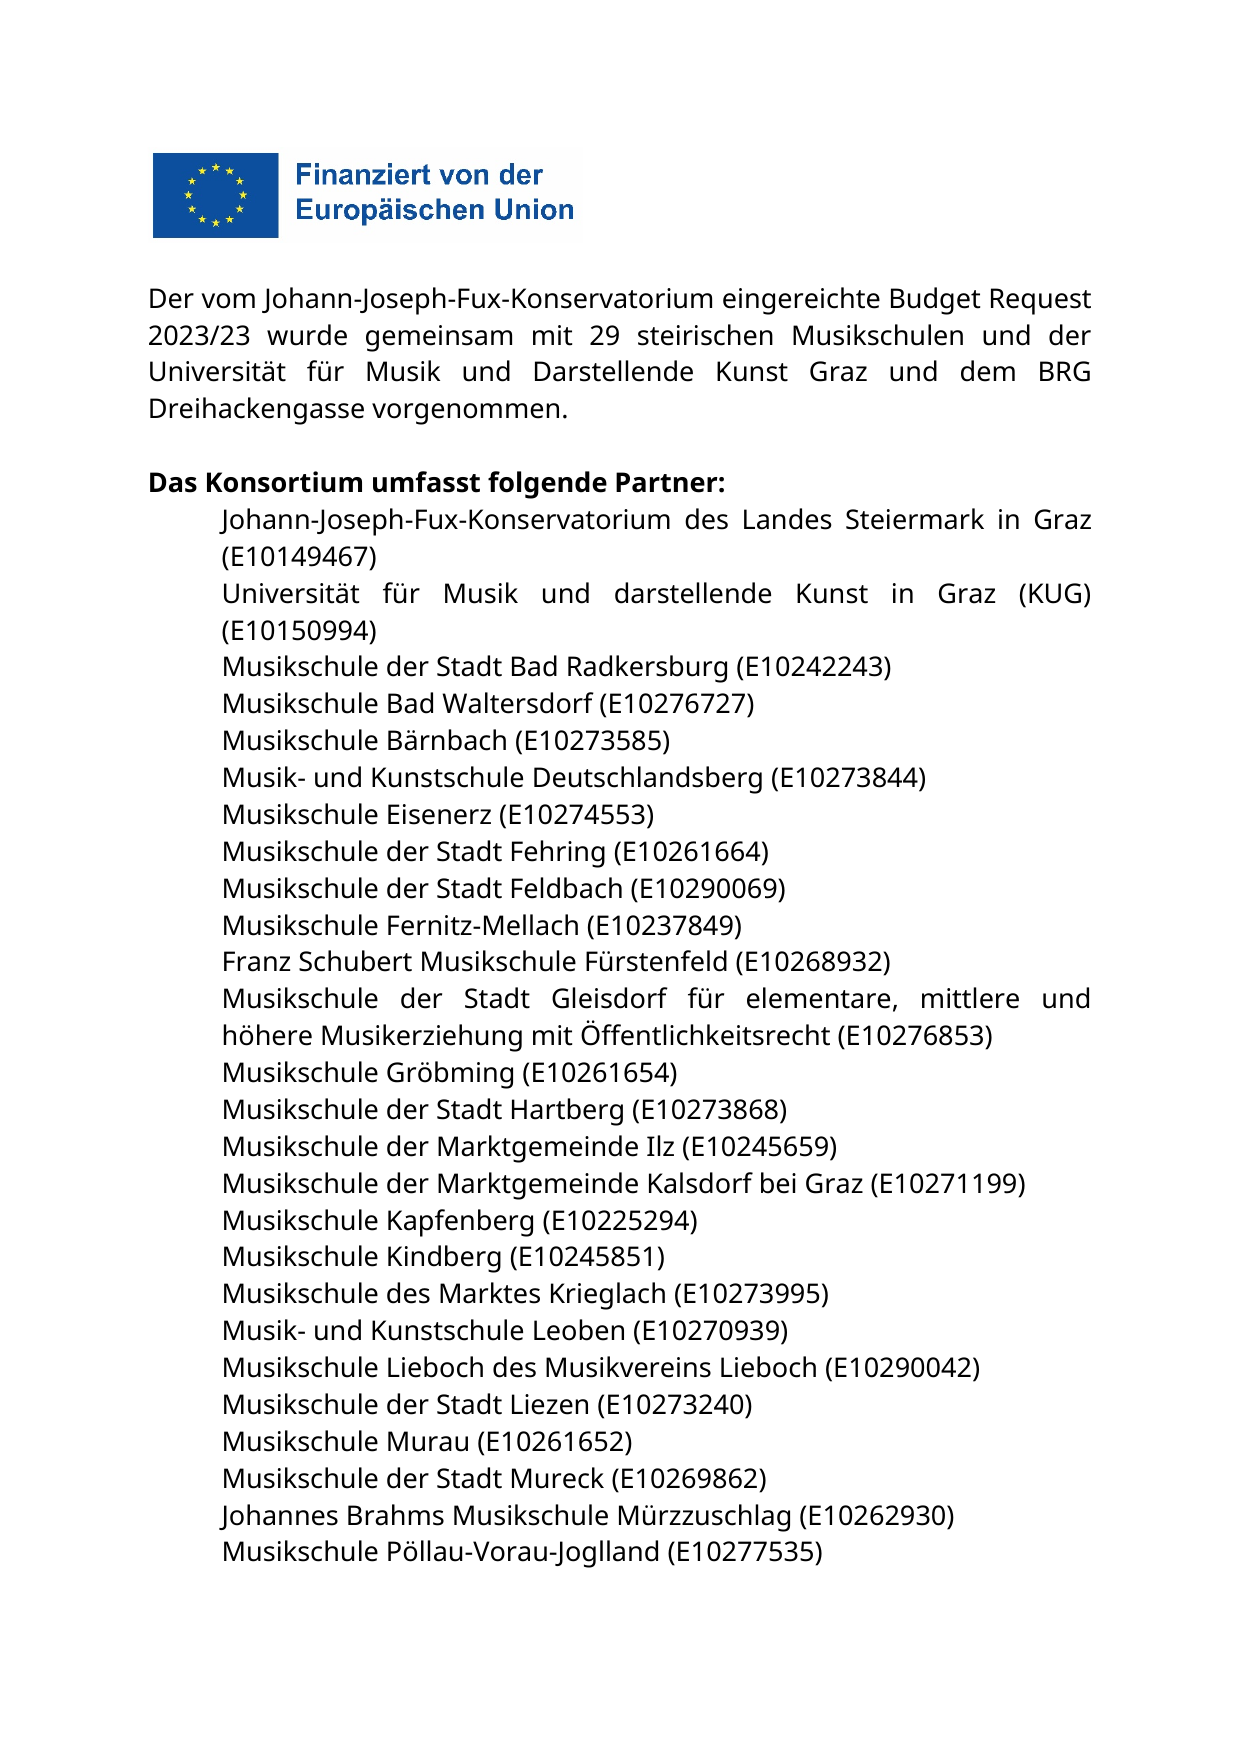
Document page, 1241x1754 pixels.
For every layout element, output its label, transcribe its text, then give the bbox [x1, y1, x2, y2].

text Musikschule Gröbming (E10261654) [221, 1053, 1093, 1090]
text Das Konsortium umfasst folgende Partner: [148, 463, 1093, 500]
text Johannes Brahms Musikschule Mürzzuschlag (E10262930) [221, 1496, 1093, 1533]
text Musikschule der Stadt Bad Radkersburg (E10242243) [221, 648, 1093, 685]
text Musikschule der Stadt Liezen (E10273240) [221, 1385, 1093, 1422]
text Musikschule der Stadt Mureck (E10269862) [221, 1459, 1093, 1496]
text Musikschule Bad Waltersdorf (E10276727) [221, 685, 1093, 722]
text Der vom Johann-Joseph-Fux-Konservatorium eingereichte Budget Request 2023/23 wurde gemeinsam mit 29 steirischen Musikschulen und der Universität für Musik und Darstellende Kunst Graz und dem BRG Dreihackengasse vorgenommen. [148, 279, 1093, 427]
text Musikschule Pöllau-Vorau-Joglland (E10277535) [221, 1533, 1093, 1570]
picture [147, 147, 583, 243]
text Musikschule der Stadt Gleisdorf für elementare, mittlere und höhere Musikerziehung mit Öffentlichkeitsrecht (E10276853) [221, 980, 1093, 1053]
text Universität für Musik und darstellende Kunst in Graz (KUG) (E10150994) [221, 574, 1093, 648]
text Musikschule der Marktgemeinde Ilz (E10245659) [221, 1127, 1093, 1164]
text Musik- und Kunstschule Deutschlandsberg (E10273844) [221, 758, 1093, 795]
text Musikschule Murau (E10261652) [221, 1422, 1093, 1459]
text Johann-Joseph-Fux-Konservatorium des Landes Steiermark in Graz (E10149467) [221, 500, 1093, 574]
text Musikschule der Marktgemeinde Kalsdorf bei Graz (E10271199) [221, 1164, 1093, 1201]
text Musikschule Kindberg (E10245851) [221, 1238, 1093, 1275]
text Musikschule Eisenerz (E10274553) [221, 795, 1093, 832]
text Musikschule der Stadt Hartberg (E10273868) [221, 1090, 1093, 1127]
text Musikschule Kapfenberg (E10225294) [221, 1201, 1093, 1238]
text Musikschule der Stadt Fehring (E10261664) [221, 832, 1093, 869]
text Franz Schubert Musikschule Fürstenfeld (E10268932) [221, 943, 1093, 980]
text Musikschule des Marktes Krieglach (E10273995) [221, 1275, 1093, 1312]
text Musik- und Kunstschule Leoben (E10270939) [221, 1312, 1093, 1348]
text Musikschule Fernitz-Mellach (E10237849) [221, 906, 1093, 943]
text Musikschule Bärnbach (E10273585) [221, 722, 1093, 758]
text Musikschule der Stadt Feldbach (E10290069) [221, 869, 1093, 906]
text Musikschule Lieboch des Musikvereins Lieboch (E10290042) [221, 1348, 1093, 1385]
